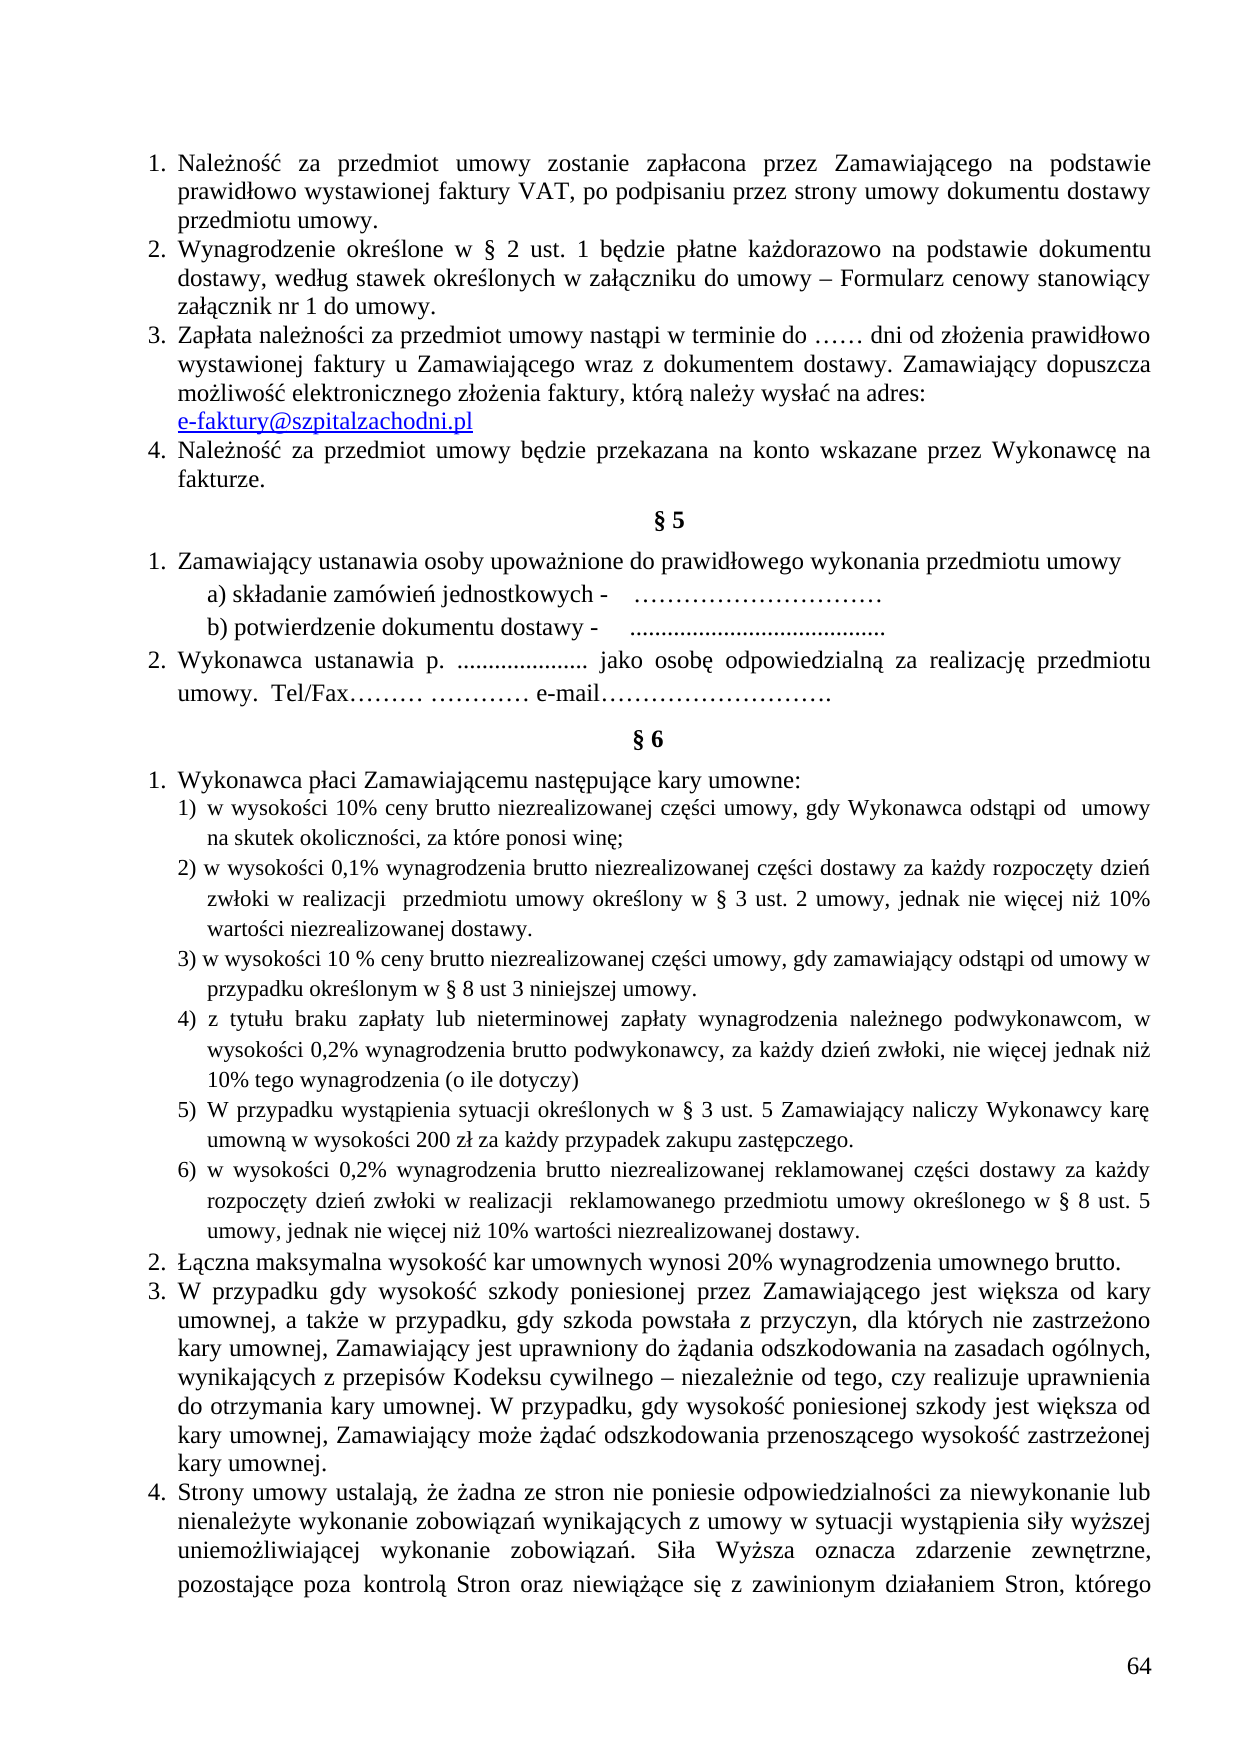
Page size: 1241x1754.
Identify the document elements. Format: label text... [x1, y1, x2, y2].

text 3) w wysokości 10 % ceny brutto niezrealizowanej części umowy, gdy zamawiający odstąpi od umowy w przypadku określonym w § 8 ust 3 niniejszej umowy. [177, 945, 1152, 1002]
text 4) z tytułu braku zapłaty lub nieterminowej zapłaty wynagrodzenia należnego podwykonawcom, w wysokości 0,2% wynagrodzenia brutto podwykonawcy, za każdy dzień zwłoki, nie więcej jednak niż 10% tego wynagrodzenia (o ile dotyczy) [177, 1006, 1152, 1092]
list W przypadku gdy wysokość szkody poniesionej przez Zamawiającego jest większa od kary umownej, a także w przypadku, gdy szkoda powstała z przyczyn, dla których nie zastrzeżono kary umownej, Zamawiający jest uprawniony do żądania odszkodowania na zasadach ogólnych, wynikających z przepisów Kodeksu cywilnego – niezależnie od tego, czy realizuje uprawnienia do otrzymania kary umownej. W przypadku, gdy wysokość poniesionej szkody jest większa od kary umownej, Zamawiający może żądać odszkodowania przenoszącego wysokość zastrzeżonej kary umownej. [148, 1276, 1152, 1477]
text 5) W przypadku wystąpienia sytuacji określonych w § 3 ust. 5 Zamawiający naliczy Wykonawcy karę umowną w wysokości 200 zł za każdy przypadek zakupu zastępczego. [177, 1096, 1152, 1153]
list e-faktury@szpitalzachodni.pl [177, 406, 1152, 435]
list Zapłata należności za przedmiot umowy nastąpi w terminie do …… dni od złożenia prawidłowo wystawionej faktury u Zamawiającego wraz z dokumentem dostawy. Zamawiający dopuszcza możliwość elektronicznego złożenia faktury, którą należy wysłać na adres: [148, 320, 1152, 406]
list Wykonawca płaci Zamawiającemu następujące kary umowne: [148, 765, 1152, 794]
list Należność za przedmiot umowy zostanie zapłacona przez Zamawiającego na podstawie prawidłowo wystawionej faktury VAT, po podpisaniu przez strony umowy dokumentu dostawy przedmiotu umowy. [148, 148, 1152, 234]
list § 6 [148, 724, 1190, 753]
list Łączna maksymalna wysokość kar umownych wynosi 20% wynagrodzenia umownego brutto. [148, 1247, 1152, 1276]
list Zamawiający ustanawia osoby upoważnione do prawidłowego wykonania przedmiotu umowy [148, 546, 1152, 575]
list § 5 [148, 505, 1190, 534]
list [148, 1477, 1152, 1599]
text b) potwierdzenie dokumentu dostawy - ......................................... [207, 612, 1152, 641]
text 2) w wysokości 0,1% wynagrodzenia brutto niezrealizowanej części dostawy za każdy rozpoczęty dzień zwłoki w realizacji przedmiotu umowy określony w § 3 ust. 2 umowy, jednak nie więcej niż 10% wartości niezrealizowanej dostawy. [177, 854, 1152, 941]
text 1) w wysokości 10% ceny brutto niezrealizowanej części umowy, gdy Wykonawca odstąpi od umowy na skutek okoliczności, za które ponosi winę; [177, 794, 1152, 851]
text a) składanie zamówień jednostkowych - ………………………… [207, 579, 1152, 608]
list Wykonawca ustanawia p. ..................... jako osobę odpowiedzialną za realizację przedmiotu umowy. Tel/Fax……… ………… e-mail………………………. [148, 646, 1152, 707]
list Należność za przedmiot umowy będzie przekazana na konto wskazane przez Wykonawcę na fakturze. [148, 435, 1152, 493]
list Wynagrodzenie określone w § 2 ust. 1 będzie płatne każdorazowo na podstawie dokumentu dostawy, według stawek określonych w załączniku do umowy – Formularz cenowy stanowiący załącznik nr 1 do umowy. [148, 234, 1152, 320]
text 6) w wysokości 0,2% wynagrodzenia brutto niezrealizowanej reklamowanej części dostawy za każdy rozpoczęty dzień zwłoki w realizacji reklamowanego przedmiotu umowy określonego w § 8 ust. 5 umowy, jednak nie więcej niż 10% wartości niezrealizowanej dostawy. [177, 1157, 1152, 1243]
